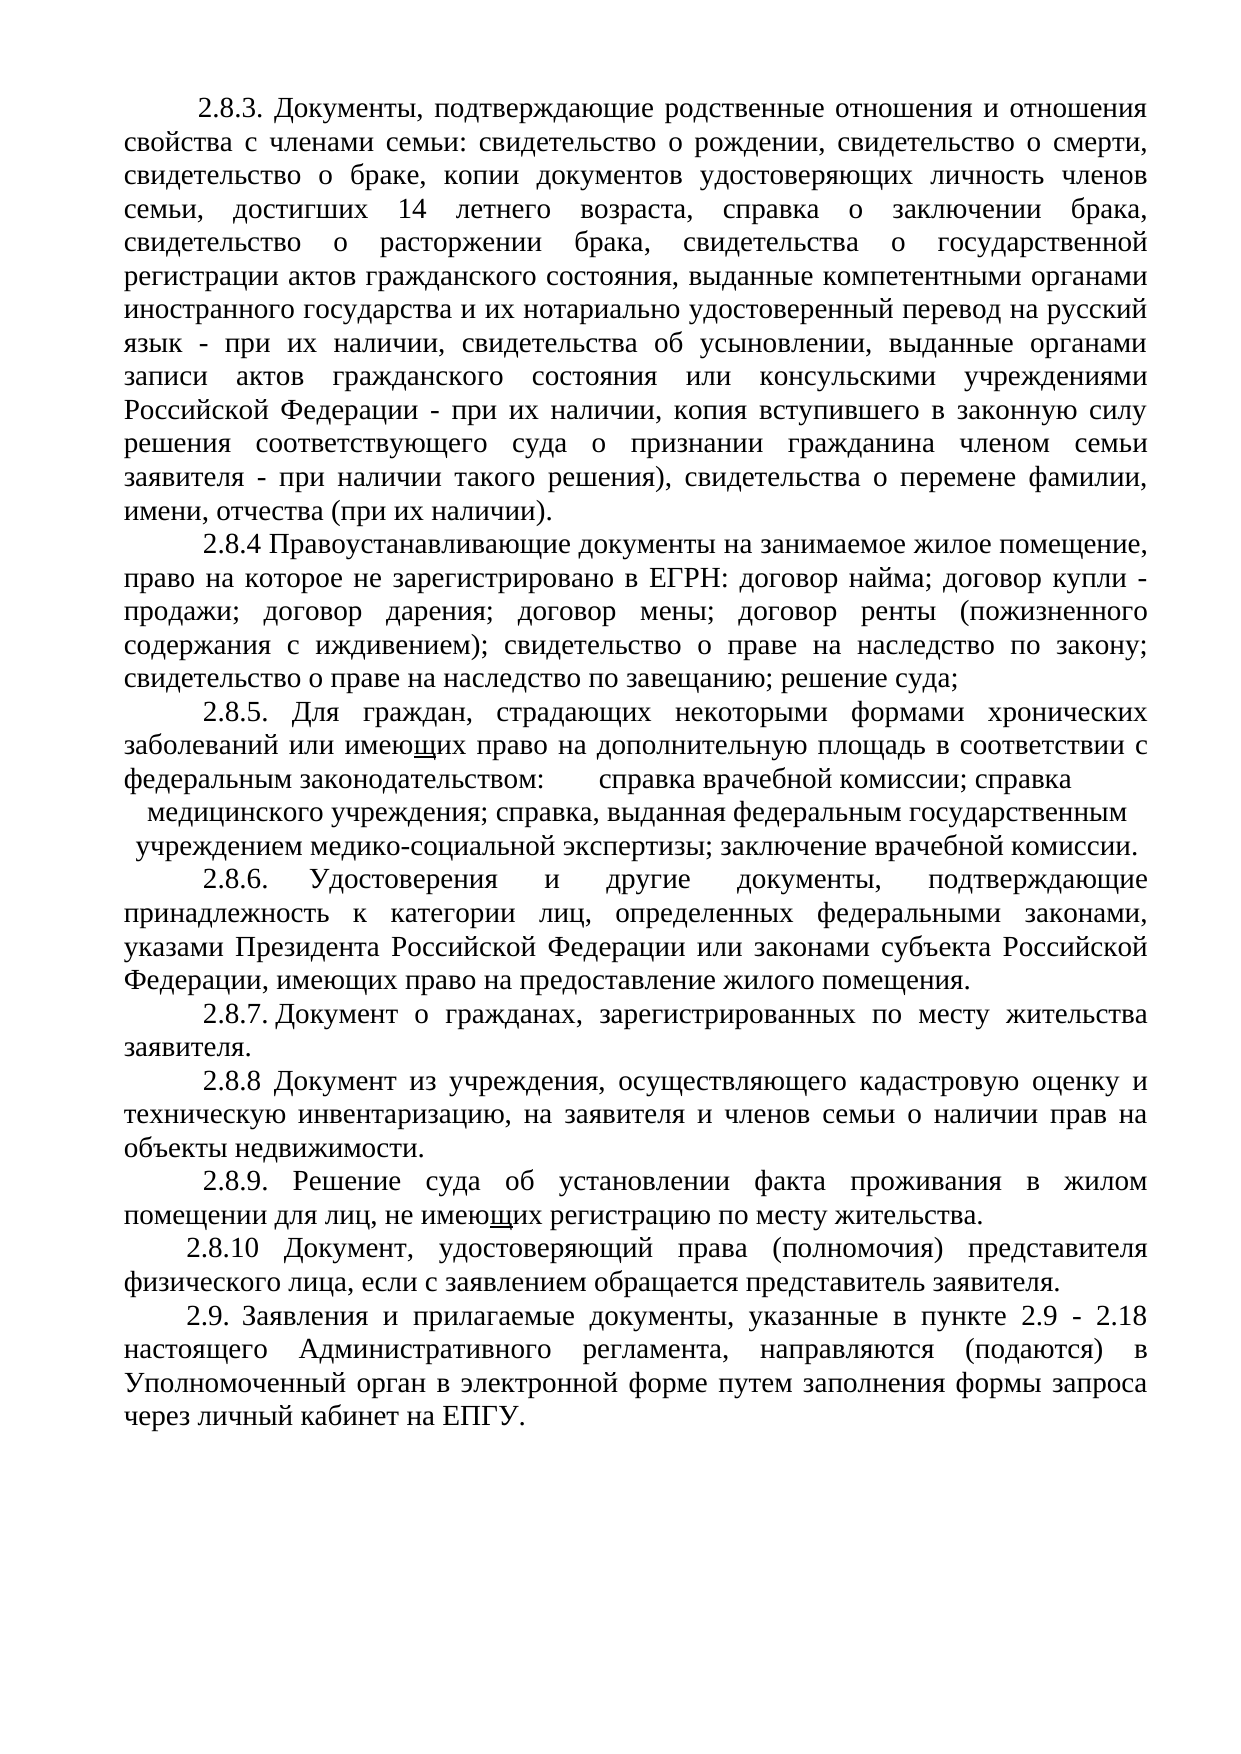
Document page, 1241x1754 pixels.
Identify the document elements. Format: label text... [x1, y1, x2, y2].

text 2.8.3. Документы, подтверждающие родственные отношения и отношения свойства с членами семьи: свидетельство о рождении, свидетельство о смерти, свидетельство о браке, копии документов удостоверяющих личность членов семьи, достигших 14 летнего возраста, справка о заключении брака, свидетельство о расторжении брака, свидетельства о государственной регистрации актов гражданского состояния, выданные компетентными органами иностранного государства и их нотариально удостоверенный перевод на русский язык - при их наличии, свидетельства об усыновлении, выданные органами записи актов гражданского состояния или консульскими учреждениями Российской Федерации - при их наличии, копия вступившего в законную силу решения соответствующего суда о признании гражданина членом семьи заявителя - при наличии такого решения), свидетельства о перемене фамилии, имени, отчества (при их наличии). [123, 91, 1148, 527]
text 2.8.5. Для граждан, страдающих некоторыми формами хронических заболеваний или имеющих право на дополнительную площадь в соответствии с федеральным законодательством: справка врачебной комиссии; справка [123, 694, 1148, 795]
list Заявления и прилагаемые документы, указанные в пункте 2.9 - 2.18 настоящего Административного регламента, направляются (подаются) в Уполномоченный орган в электронной форме путем заполнения формы запроса через личный кабинет на ЕПГУ. [123, 1298, 1148, 1432]
list Удостоверения и другие документы, подтверждающие принадлежность к категории лиц, определенных федеральными законами, указами Президента Российской Федерации или законами субъекта Российской Федерации, имеющих право на предоставление жилого помещения. [123, 862, 1148, 996]
text 2.8.4 Правоустанавливающие документы на занимаемое жилое помещение, право на которое не зарегистрировано в ЕГРН: договор найма; договор купли - продажи; договор дарения; договор мены; договор ренты (пожизненного содержания с иждивением); свидетельство о праве на наследство по закону; свидетельство о праве на наследство по завещанию; решение суда; [123, 527, 1148, 694]
text 2.8.8 Документ из учреждения, осуществляющего кадастровую оценку и техническую инвентаризацию, на заявителя и членов семьи о наличии прав на объекты недвижимости. [123, 1063, 1148, 1164]
text 2.8.9. Решение суда об установлении факта проживания в жилом помещении для лиц, не имеющих регистрацию по месту жительства. [123, 1164, 1148, 1231]
text 2.8.10 Документ, удостоверяющий права (полномочия) представителя физического лица, если с заявлением обращается представитель заявителя. [123, 1231, 1148, 1298]
list Документ о гражданах, зарегистрированных по месту жительства заявителя. [123, 996, 1148, 1063]
text медицинского учреждения; справка, выданная федеральным государственным учреждением медико-социальной экспертизы; заключение врачебной комиссии. [126, 795, 1148, 862]
